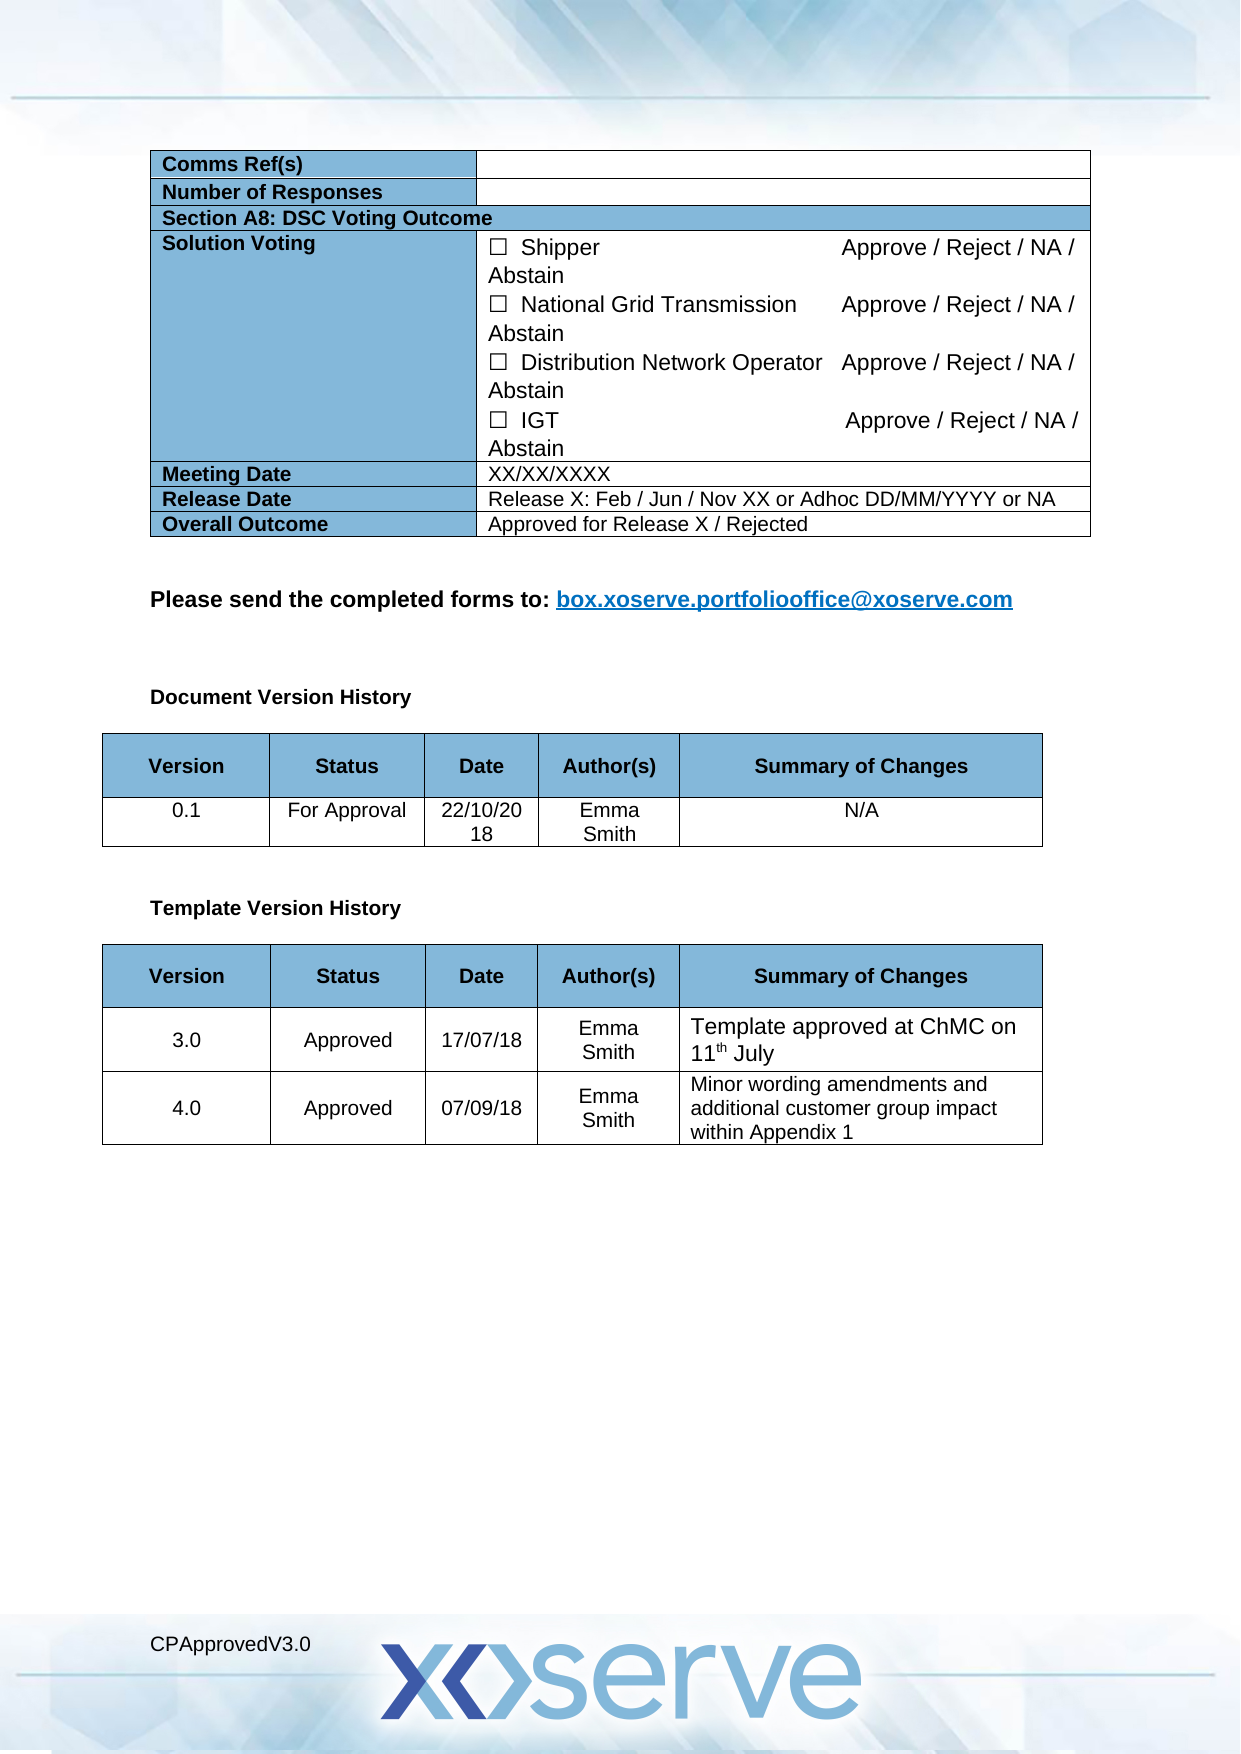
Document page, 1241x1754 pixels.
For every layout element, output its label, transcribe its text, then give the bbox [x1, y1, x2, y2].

table_header Date [426, 945, 537, 1007]
table_cell Section A8: DSC Voting Outcome [151, 206, 1090, 230]
table_header Summary of Changes [680, 734, 1042, 797]
table_cell Overall Outcome [151, 512, 476, 536]
table_cell Emma Smith [538, 1008, 679, 1071]
text Template Version History [150, 895, 1090, 919]
table_cell Minor wording amendments and additional customer group impact within Appendix 1 [680, 1072, 1042, 1144]
table_cell Approved for Release X / Rejected [477, 512, 1090, 536]
table_cell Meeting Date [151, 462, 476, 486]
table_header Version [103, 945, 270, 1007]
table_cell [477, 151, 1090, 177]
table_header Status [271, 945, 425, 1007]
table_header Version [103, 734, 269, 797]
table_cell Approved [271, 1008, 425, 1071]
table_cell Release Date [151, 487, 476, 511]
table_header Status [270, 734, 424, 797]
table_cell XX/XX/XXXX [477, 462, 1090, 486]
table_cell Emma Smith [538, 1072, 679, 1144]
table_cell 22/10/2018 [425, 798, 538, 846]
text Document Version History [150, 685, 1090, 709]
table_header Date [425, 734, 538, 797]
table_cell 4.0 [103, 1072, 270, 1144]
table_cell 07/09/18 [426, 1072, 537, 1144]
table_cell For Approval [270, 798, 424, 846]
table_header Author(s) [538, 945, 679, 1007]
table_cell Approved [271, 1072, 425, 1144]
table_cell 3.0 [103, 1008, 270, 1071]
table_header Summary of Changes [680, 945, 1042, 1007]
table_cell Comms Ref(s) [151, 151, 476, 177]
table_header Author(s) [539, 734, 679, 797]
table_cell N/A [680, 798, 1042, 846]
table_cell Solution Voting [151, 231, 476, 461]
text Please send the completed forms to: box.xoserve.portfoliooffice@xoserve.com [150, 586, 1090, 612]
table_cell 17/07/18 [426, 1008, 537, 1071]
picture [0, 0, 1241, 1754]
table_cell 0.1 [103, 798, 269, 846]
table_cell Number of Responses [151, 179, 476, 205]
table_cell [477, 179, 1090, 205]
table_cell Emma Smith [539, 798, 679, 846]
table_cell Release X: Feb / Jun / Nov XX or Adhoc DD/MM/YYYY or NA [477, 487, 1090, 511]
table_cell Shipper Approve / Reject / NA / Abstain National Grid Transmission Approve / Reject / NA / Abstain Distribution Network Operator Approve / Reject / NA / Abstain IGT Approve / Reject / NA / Abstain [477, 231, 1090, 461]
table_cell Template approved at ChMC on 11th July [680, 1008, 1042, 1071]
